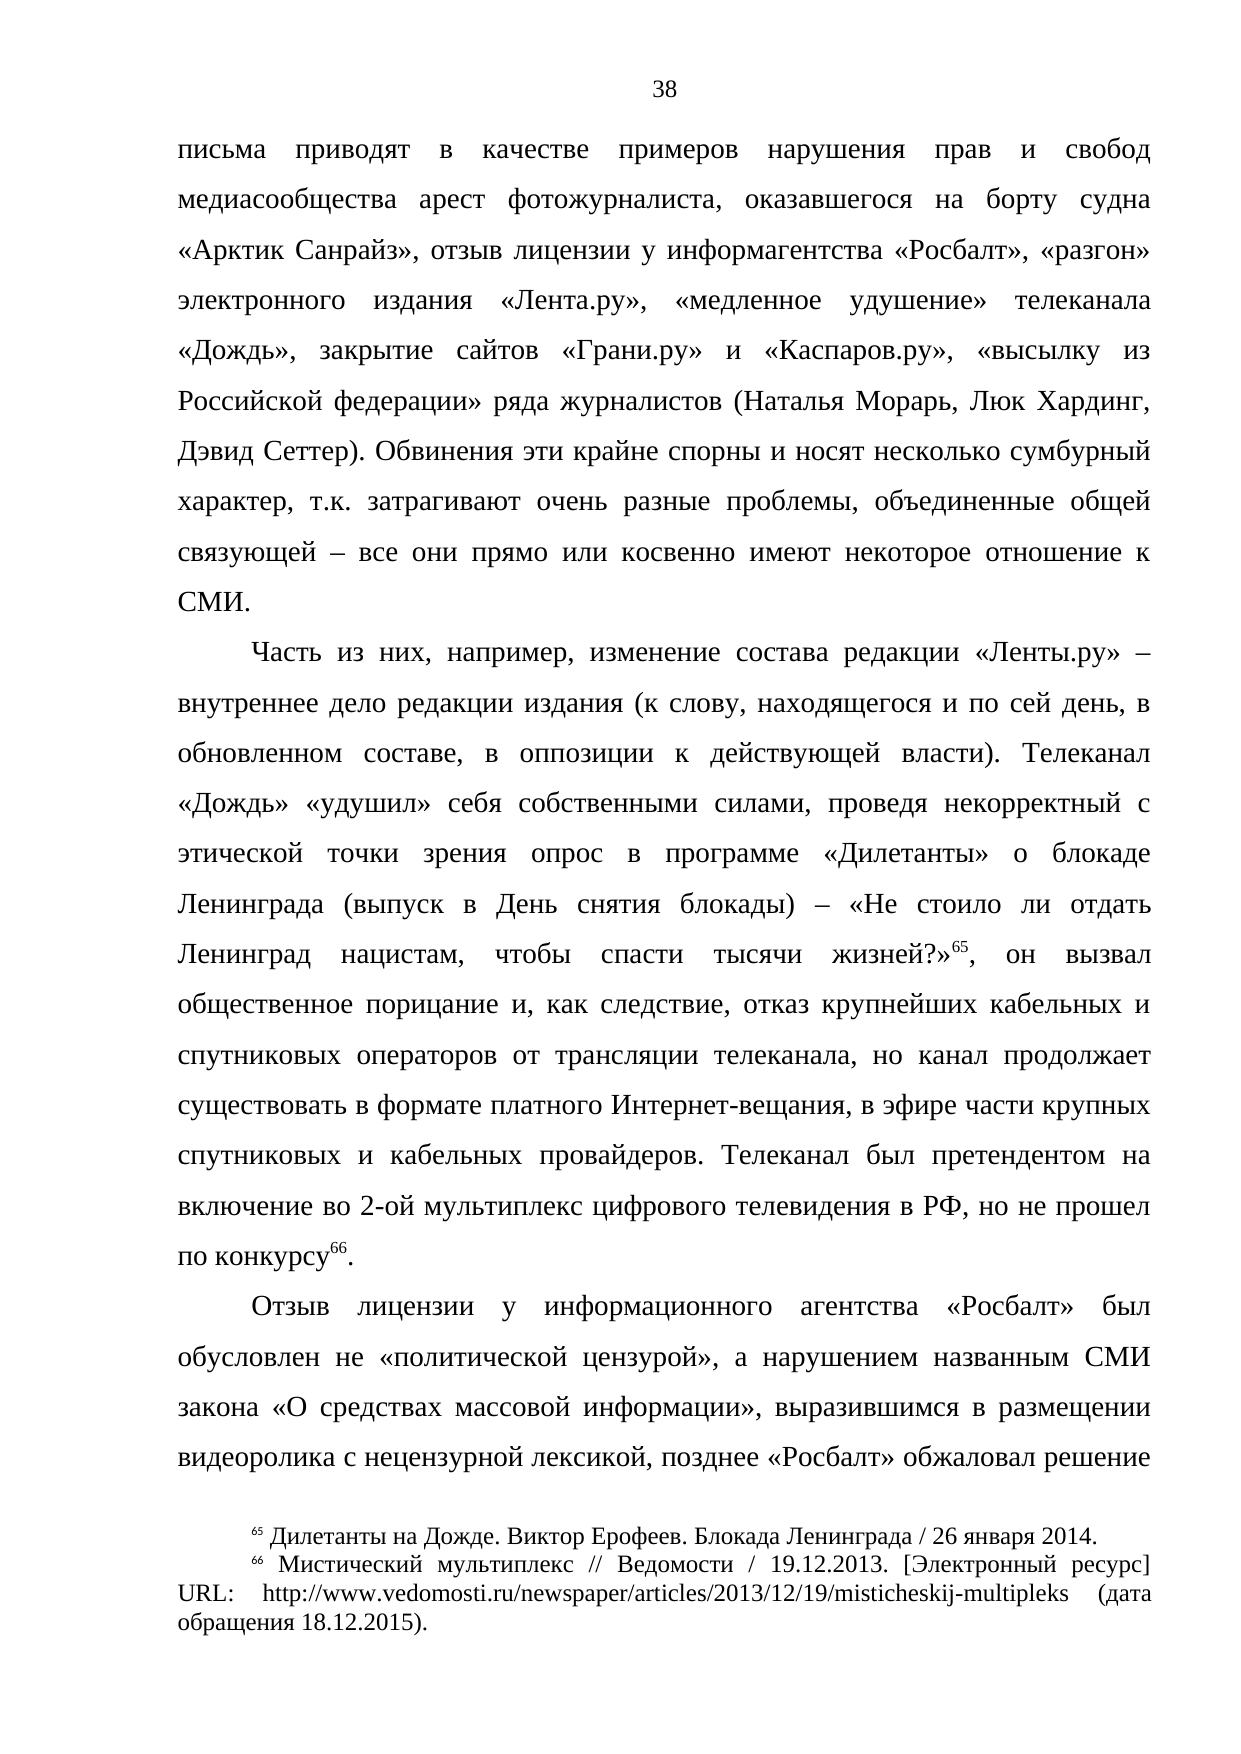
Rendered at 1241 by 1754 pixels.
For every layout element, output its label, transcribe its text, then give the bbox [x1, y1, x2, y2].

text Часть из них, например, изменение состава редакции «Ленты.ру» – внутреннее дело редакции издания (к слову, находящегося и по сей день, в обновленном составе, в оппозиции к действующей власти). Телеканал «Дождь» «удушил» себя собственными силами, проведя некорректный с этической точки зрения опрос в программе «Дилетанты» о блокаде Ленинграда (выпуск в День снятия блокады) – «Не стоило ли отдать Ленинград нацистам, чтобы спасти тысячи жизней?», он вызвал общественное порицание и, как следствие, отказ крупнейших кабельных и спутниковых операторов от трансляции телеканала, но канал продолжает существовать в формате платного Интернет-вещания, в эфире части крупных спутниковых и кабельных провайдеров. Телеканал был претендентом на включение во 2-ой мультиплекс цифрового телевидения в РФ, но не прошел по конкурсу. [177, 634, 1152, 1272]
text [177, 1288, 1152, 1473]
text Неоднократно об отсутствии публичного оппозиционного дискурса в новейшей истории России заявляли ведущие российские журналисты, деятели культуры и другие известные личности. Мнение о цензурировании альтернативной политической точки зрения высказал ряд журналистов петербургских СМИ, депутаты и деятели культуры в письменном обращении к телеканалу «Россия-1», призывавшем медиасообщество поддержать журналиста Дмитрия Киселева, внесенного Евросоюзом в «черный список» и сделанного персоной нон-гранта. Петербуржцы отметили, что, по их мнению: «На протяжении многих лет власть последовательно и целенаправленно ограничивает пространство для свободы слова и свободы мнений, для независимой журналистики. А в последние пару лет этот процесс приобрел абсолютно гротескные формы». Авторы письма приводят в качестве примеров нарушения прав и свобод медиасообщества арест фотожурналиста, оказавшегося на борту судна «Арктик Санрайз», отзыв лицензии у информагентства «Росбалт», «разгон» электронного издания «Лента.ру», «медленное удушение» телеканала «Дождь», закрытие сайтов «Грани.ру» и «Каспаров.ру», «высылку из Российской федерации» ряда журналистов (Наталья Морарь, Люк Хардинг, Дэвид Сеттер). Обвинения эти крайне спорны и носят несколько сумбурный характер, т.к. затрагивают очень разные проблемы, объединенные общей связующей – все они прямо или косвенно имеют некоторое отношение к СМИ. [177, 131, 1152, 618]
